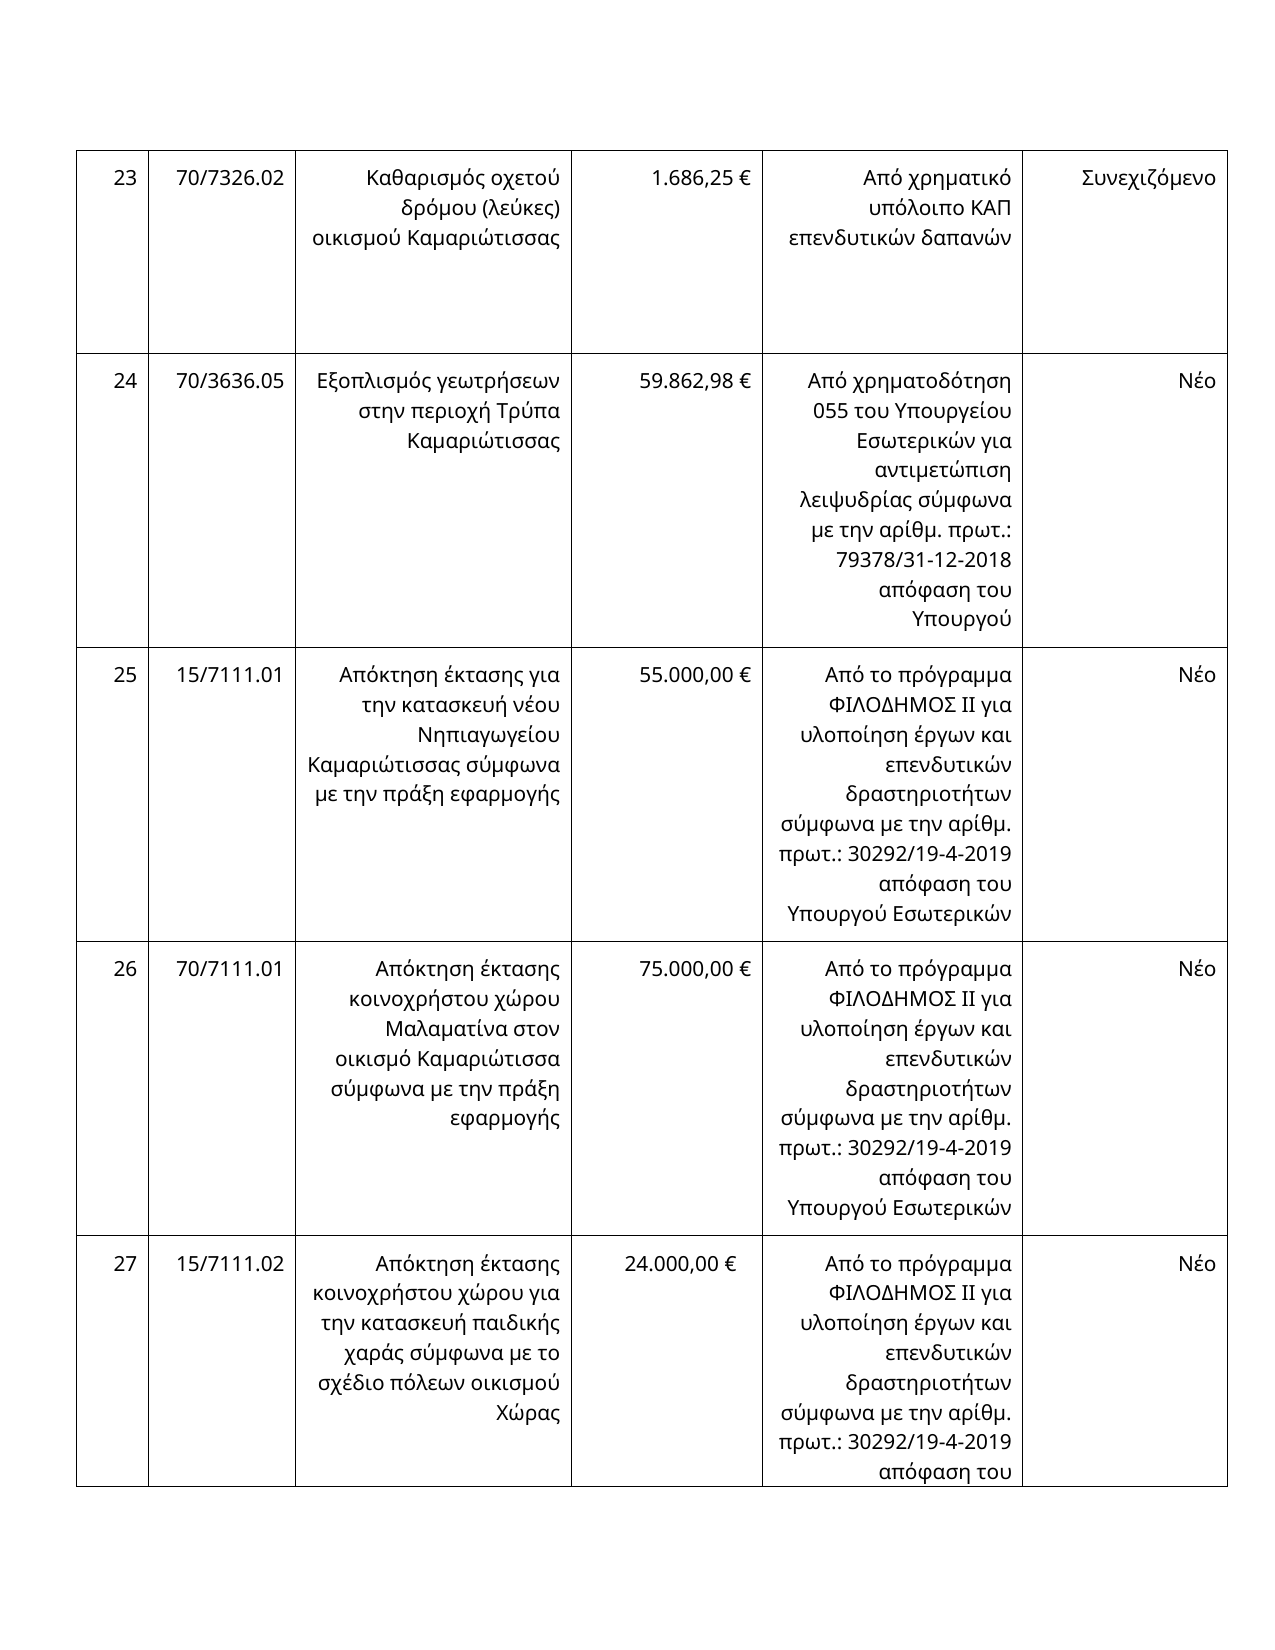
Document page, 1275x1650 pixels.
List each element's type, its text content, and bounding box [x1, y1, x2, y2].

table_cell 26 [77, 942, 148, 1235]
table_cell Νέο [1023, 648, 1227, 941]
table_cell 24.000,00 € [572, 1236, 762, 1486]
table_cell Νέο [1023, 354, 1227, 647]
table_cell 23 [77, 151, 148, 353]
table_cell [296, 1236, 571, 1486]
table_cell 70/7111.01 [149, 942, 295, 1235]
table_cell Απόκτηση έκτασης κοινοχρήστου χώρου Μαλαματίνα στον οικισμό Καμαριώτισσα σύμφωνα με την πράξη εφαρμογής [296, 942, 571, 1235]
table_cell 27 [77, 1236, 148, 1486]
table_cell 75.000,00 € [572, 942, 762, 1235]
table_cell 24 [77, 354, 148, 647]
table_cell 15/7111.02 [149, 1236, 295, 1486]
table_cell 15/7111.01 [149, 648, 295, 941]
table_cell 59.862,98 € [572, 354, 762, 647]
table_cell Νέο [1023, 942, 1227, 1235]
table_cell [763, 1236, 1022, 1486]
table_cell Καθαρισμός οχετού δρόμου (λεύκες) οικισμού Καμαριώτισσας [296, 151, 571, 353]
table_cell 25 [77, 648, 148, 941]
table_cell Απόκτηση έκτασης για την κατασκευή νέου Νηπιαγωγείου Καμαριώτισσας σύμφωνα με την πράξη εφαρμογής [296, 648, 571, 941]
table_cell 55.000,00 € [572, 648, 762, 941]
table_cell Συνεχιζόμενο [1023, 151, 1227, 353]
table_cell Εξοπλισμός γεωτρήσεων στην περιοχή Τρύπα Καμαριώτισσας [296, 354, 571, 647]
table_cell Από χρηματικό υπόλοιπο ΚΑΠ επενδυτικών δαπανών [763, 151, 1022, 353]
table_cell 70/7326.02 [149, 151, 295, 353]
table_cell Νέο [1023, 1236, 1227, 1486]
table_cell 70/3636.05 [149, 354, 295, 647]
table_cell 1.686,25 € [572, 151, 762, 353]
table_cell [763, 354, 1022, 647]
